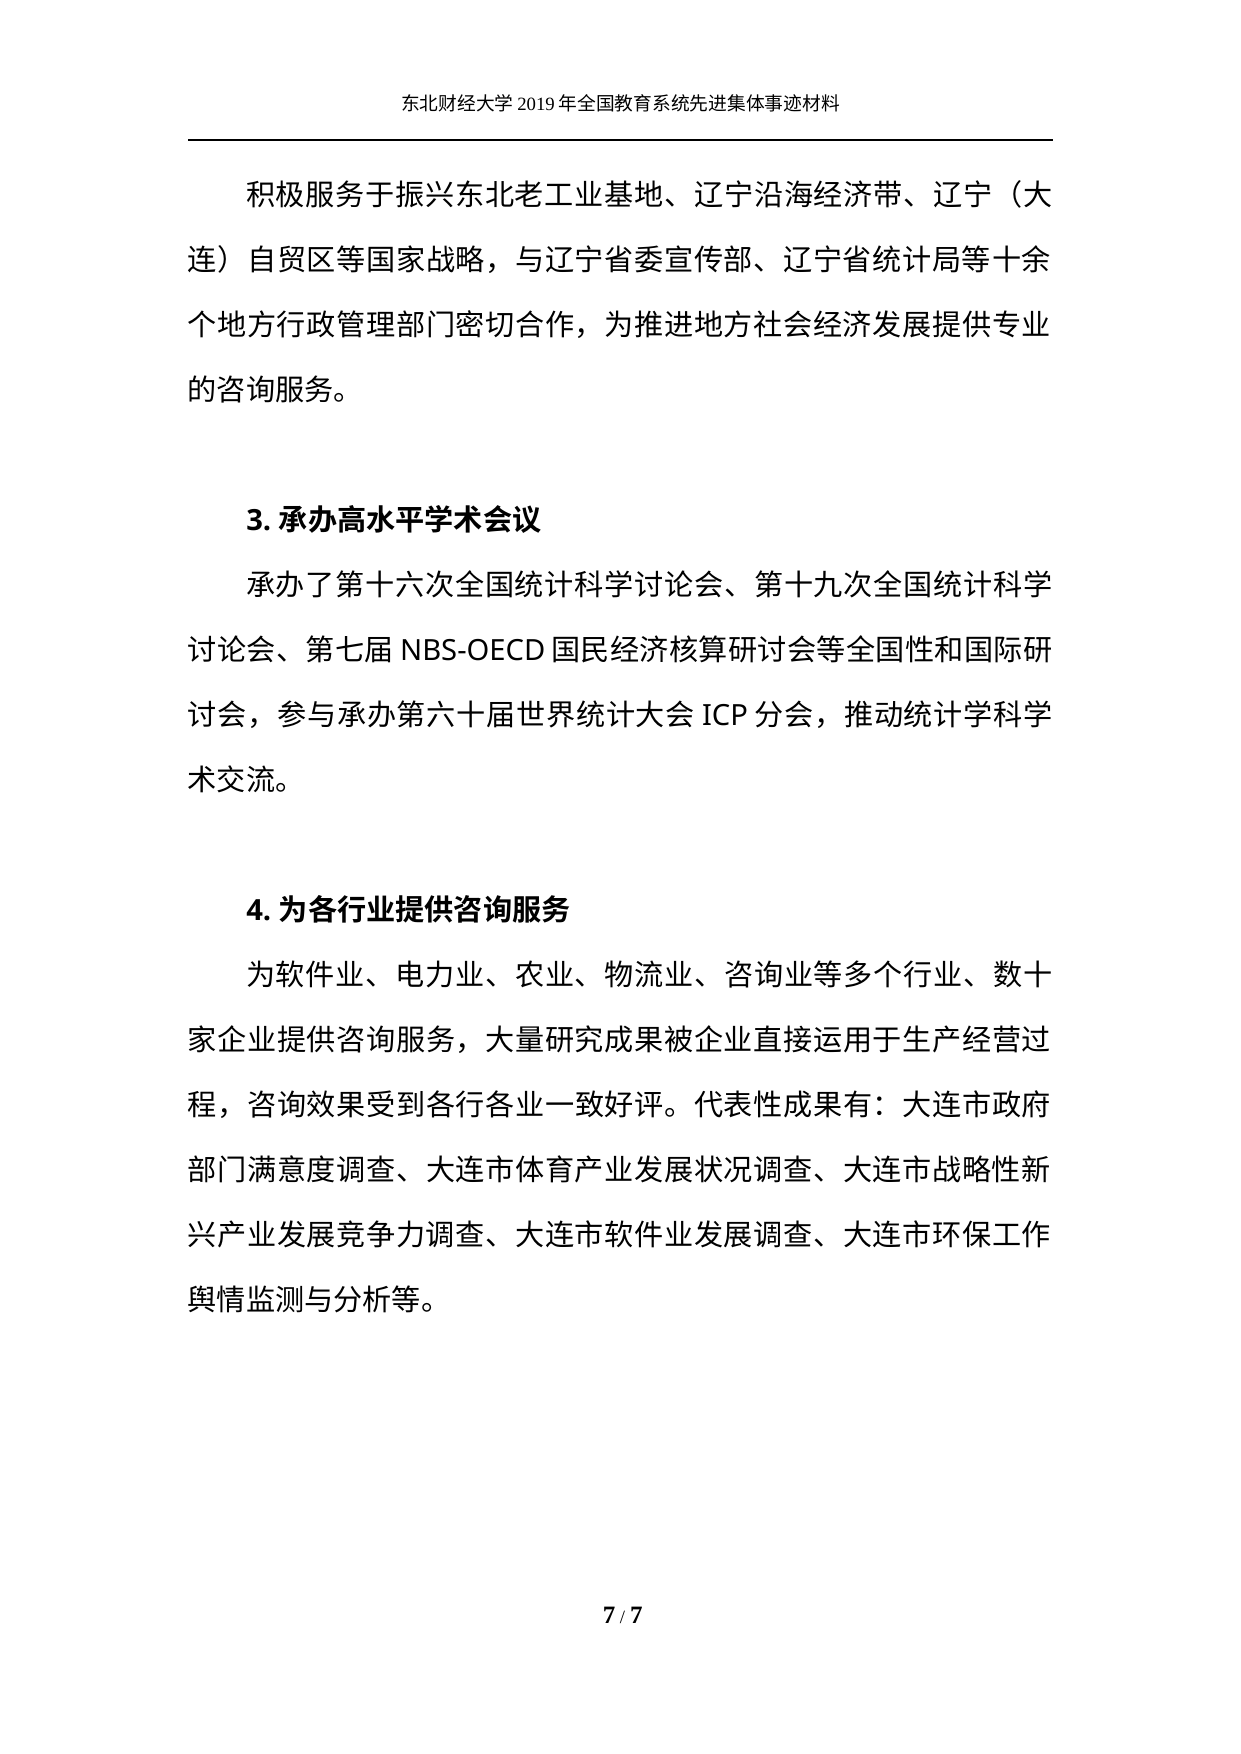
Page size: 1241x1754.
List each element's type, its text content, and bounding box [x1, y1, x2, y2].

text 积极服务于振兴东北老工业基地、辽宁沿海经济带、辽宁（大连）自贸区等国家战略，与辽宁省委宣传部、辽宁省统计局等十余个地方行政管理部门密切合作，为推进地方社会经济发展提供专业的咨询服务。 [187, 160, 1053, 420]
text 承办了第十六次全国统计科学讨论会、第十九次全国统计科学讨论会、第七届NBS-OECD国民经济核算研讨会等全国性和国际研讨会，参与承办第六十届世界统计大会ICP分会，推动统计学科学术交流。 [187, 550, 1053, 810]
text 3. 承办高水平学术会议 [187, 485, 1053, 550]
text 4. 为各行业提供咨询服务 [187, 875, 1053, 940]
text 为软件业、电力业、农业、物流业、咨询业等多个行业、数十家企业提供咨询服务，大量研究成果被企业直接运用于生产经营过程，咨询效果受到各行各业一致好评。代表性成果有：大连市政府部门满意度调查、大连市体育产业发展状况调查、大连市战略性新兴产业发展竞争力调查、大连市软件业发展调查、大连市环保工作舆情监测与分析等。 [187, 940, 1053, 1330]
